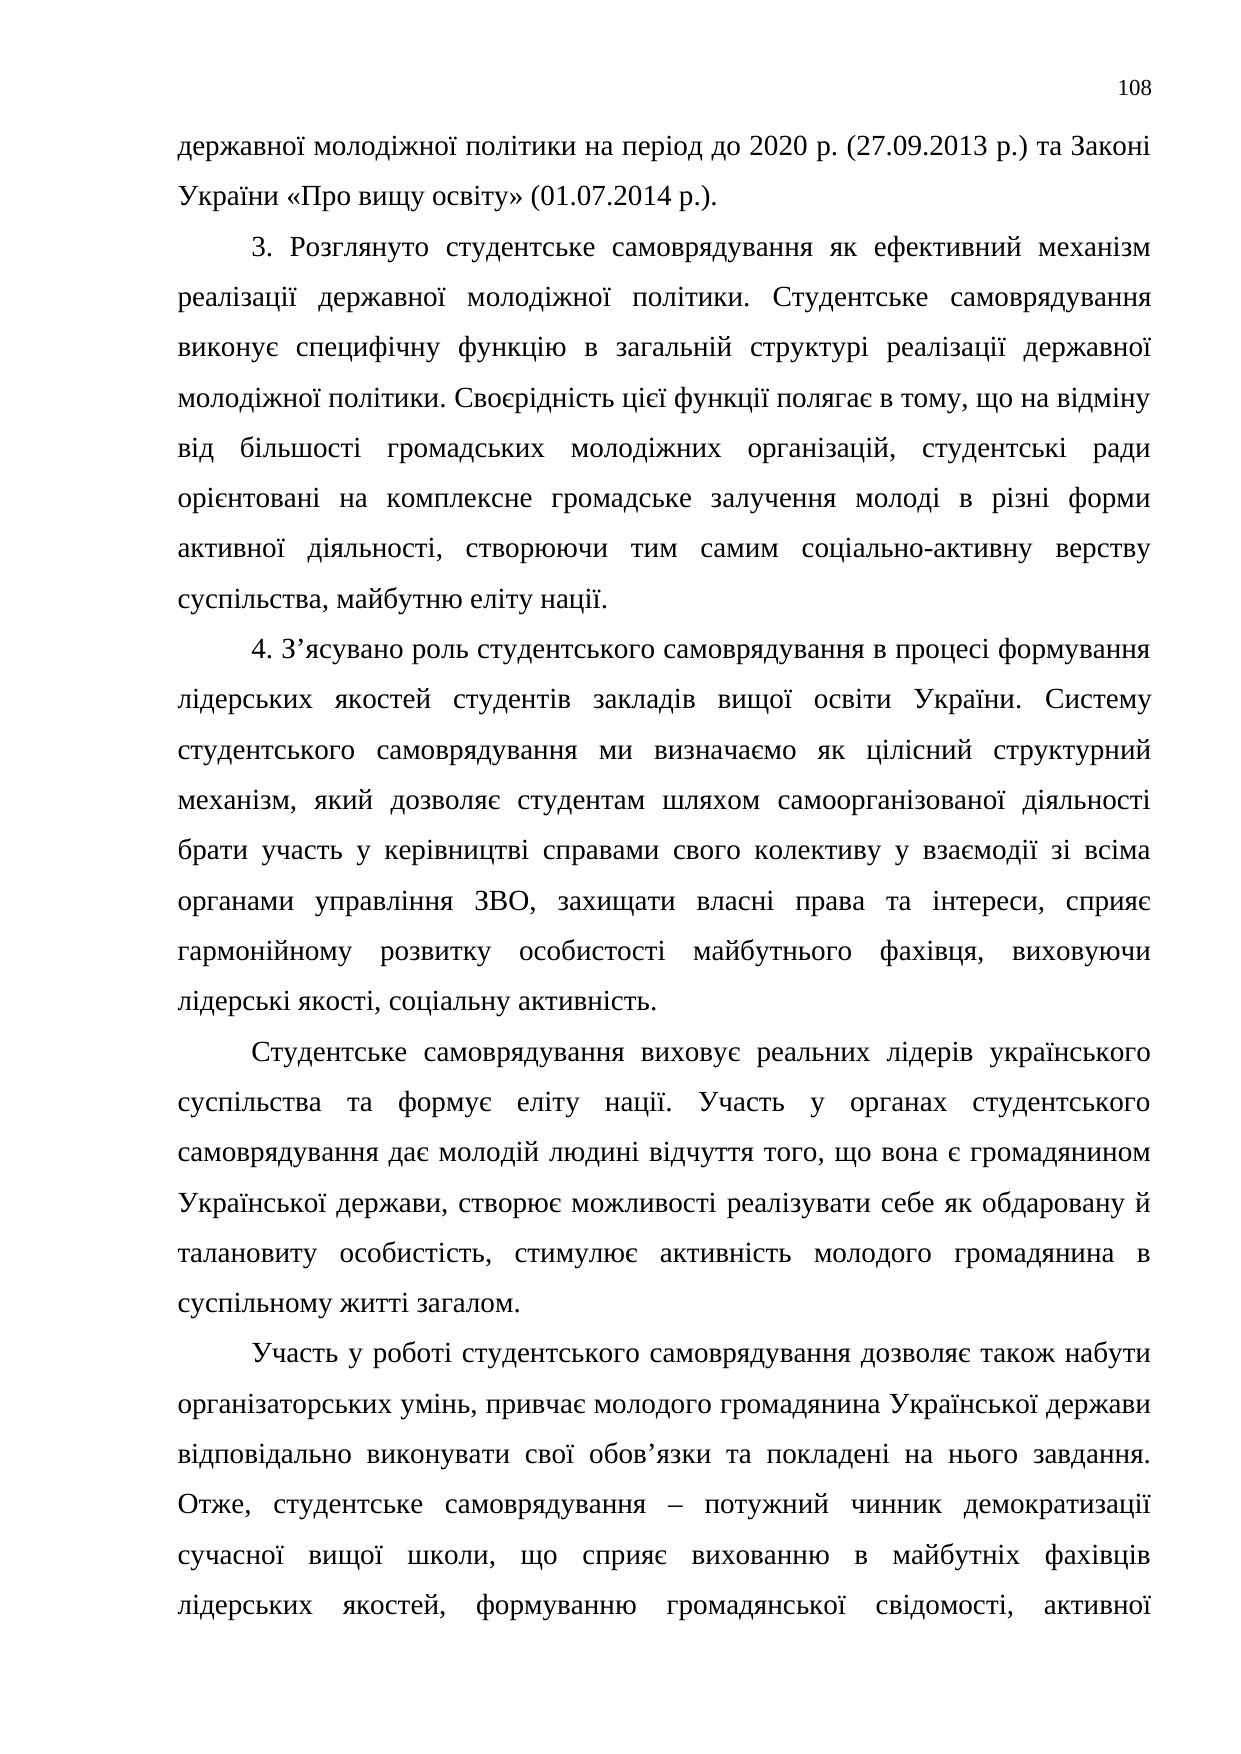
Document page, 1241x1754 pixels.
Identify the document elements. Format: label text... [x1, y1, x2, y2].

text 4. З’ясувано роль студентського самоврядування в процесі формування лідерських якостей студентів закладів вищої освіти України. Систему студентського самоврядування ми визначаємо як цілісний структурний механізм, який дозволяє студентам шляхом самоорганізованої діяльності брати участь у керівництві справами свого колективу у взаємодії зі всіма органами управління ЗВО, захищати власні права та інтереси, сприяє гармонійному розвитку особистості майбутнього фахівця, виховуючи лідерські якості, соціальну активність. [177, 631, 1152, 1017]
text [177, 1336, 1152, 1621]
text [177, 128, 1152, 212]
text Студентське самоврядування виховує реальних лідерів українського суспільства та формує еліту нації. Участь у органах студентського самоврядування дає молодій людині відчуття того, що вона є громадянином Української держави, створює можливості реалізувати себе як обдаровану й талановиту особистість, стимулює активність молодого громадянина в суспільному житті загалом. [177, 1034, 1152, 1319]
text 3. Розглянуто студентське самоврядування як ефективний механізм реалізації державної молодіжної політики. Студентське самоврядування виконує специфічну функцію в загальній структурі реалізації державної молодіжної політики. Своєрідність цієї функції полягає в тому, що на відміну від більшості громадських молодіжних організацій, студентські ради орієнтовані на комплексне громадське залучення молоді в різні форми активної діяльності, створюючи тим самим соціально-активну верству суспільства, майбутню еліту нації. [177, 229, 1152, 614]
